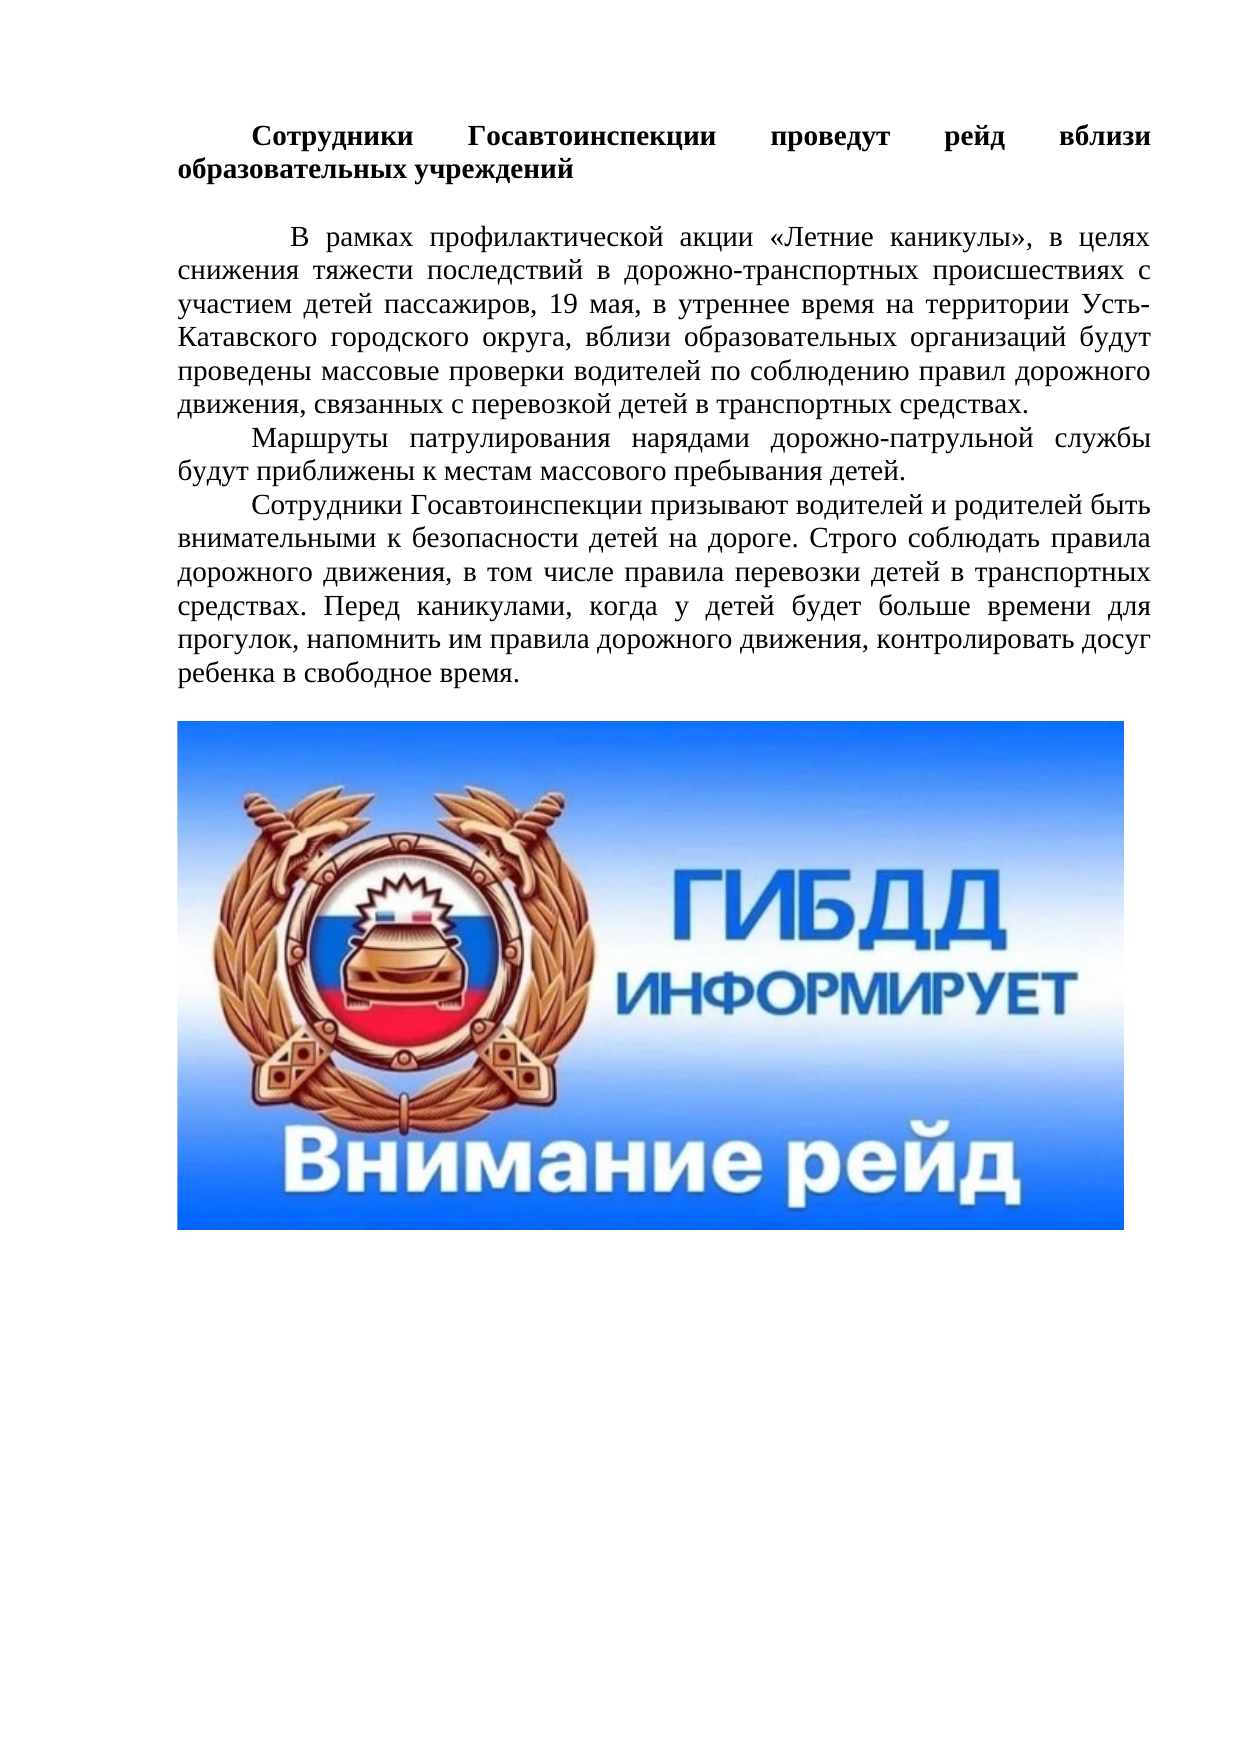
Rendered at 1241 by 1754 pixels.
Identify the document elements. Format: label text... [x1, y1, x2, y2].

text Сотрудники Госавтоинспекции призывают водителей и родителей быть внимательными к безопасности детей на дороге. Строго соблюдать правила дорожного движения, в том числе правила перевозки детей в транспортных средствах. Перед каникулами, когда у детей будет больше времени для прогулок, напомнить им правила дорожного движения, контролировать досуг ребенка в свободное время. [177, 487, 1152, 688]
picture [177, 721, 1124, 1230]
text Сотрудники Госавтоинспекции проведут рейд вблизи образовательных учреждений [177, 118, 1152, 185]
text Маршруты патрулирования нарядами дорожно-патрульной службы будут приближены к местам массового пребывания детей. [177, 420, 1152, 487]
text В рамках профилактической акции «Летние каникулы», в целях снижения тяжести последствий в дорожно-транспортных происшествиях с участием детей пассажиров, 19 мая, в утреннее время на территории Усть-Катавского городского округа, вблизи образовательных организаций будут проведены массовые проверки водителей по соблюдению правил дорожного движения, связанных с перевозкой детей в транспортных средствах. [177, 185, 1152, 420]
